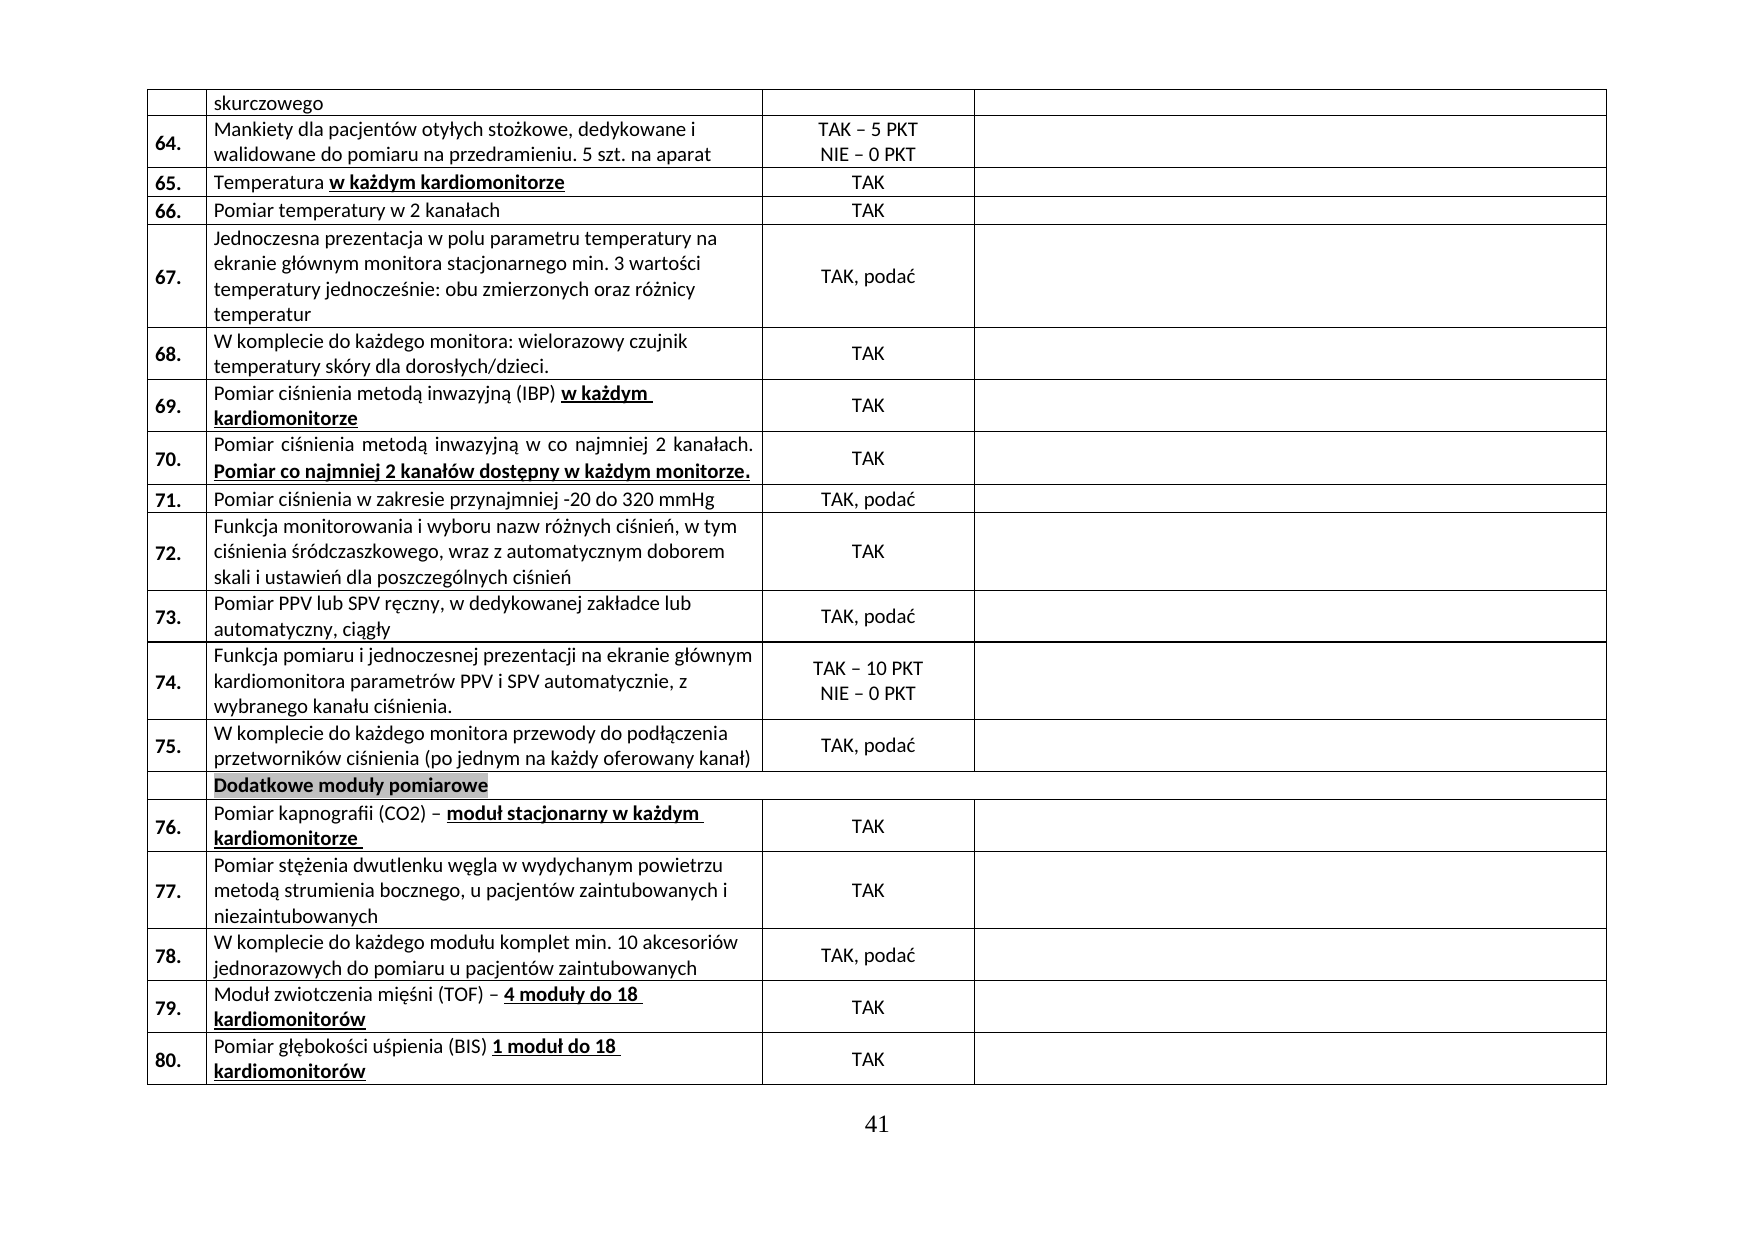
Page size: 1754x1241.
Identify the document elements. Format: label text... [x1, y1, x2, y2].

table_cell [975, 90, 1606, 115]
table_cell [763, 90, 974, 115]
table_cell [148, 168, 206, 196]
table_cell Moduł zwiotczenia mięśni (TOF) – 4 moduły do 18 kardiomonitorów [207, 981, 762, 1032]
table_cell TAK [763, 328, 974, 379]
table_cell [148, 328, 206, 379]
table_cell [975, 720, 1606, 771]
table_cell Pomiar PPV lub SPV ręczny, w dedykowanej zakładce lub automatyczny, ciągły [207, 591, 762, 641]
table_cell [975, 225, 1606, 327]
table_cell W komplecie do każdego monitora: wielorazowy czujnik temperatury skóry dla dorosłych/dzieci. [207, 328, 762, 379]
table_cell [148, 513, 206, 589]
table_cell Pomiar stężenia dwutlenku węgla w wydychanym powietrzu metodą strumienia bocznego, u pacjentów zaintubowanych i niezaintubowanych [207, 852, 762, 928]
table_cell [148, 852, 206, 928]
table_cell [975, 168, 1606, 196]
table_cell [975, 328, 1606, 379]
table_cell [975, 432, 1606, 484]
table_cell [148, 800, 206, 851]
table_cell TAK [763, 380, 974, 431]
table_cell Pomiar ciśnienia w zakresie przynajmniej -20 do 320 mmHg [207, 485, 762, 512]
table_cell TAK – 5 PKT NIE – 0 PKT [763, 116, 974, 167]
table_cell [975, 380, 1606, 431]
table_cell [148, 116, 206, 167]
table_cell Temperatura w każdym kardiomonitorze [207, 168, 762, 196]
table_cell [148, 90, 206, 115]
table_cell TAK, podać [763, 720, 974, 771]
table_cell [148, 929, 206, 980]
table_cell Pomiar ciśnienia metodą inwazyjną (IBP) w każdym kardiomonitorze [207, 380, 762, 431]
table_cell [148, 380, 206, 431]
table_cell TAK [763, 432, 974, 484]
table_cell [148, 225, 206, 327]
table_cell [148, 1033, 206, 1084]
table_cell [148, 485, 206, 512]
table_cell Dodatkowe moduły pomiarowe [207, 772, 1606, 799]
table_cell TAK [763, 513, 974, 589]
table_cell Funkcja pomiaru i jednoczesnej prezentacji na ekranie głównym kardiomonitora parametrów PPV i SPV automatycznie, z wybranego kanału ciśnienia. [207, 643, 762, 719]
table_cell [975, 591, 1606, 641]
table_cell TAK [763, 981, 974, 1032]
table_cell [148, 643, 206, 719]
table_cell TAK, podać [763, 929, 974, 980]
table_cell Pomiar głębokości uśpienia (BIS) 1 moduł do 18 kardiomonitorów [207, 1033, 762, 1084]
table_cell Pomiar kapnografii (CO2) – moduł stacjonarny w każdym kardiomonitorze [207, 800, 762, 851]
table_cell Funkcja monitorowania i wyboru nazw różnych ciśnień, w tym ciśnienia śródczaszkowego, wraz z automatycznym doborem skali i ustawień dla poszczególnych ciśnień [207, 513, 762, 589]
table_cell [975, 929, 1606, 980]
table_cell W komplecie do każdego modułu komplet min. 10 akcesoriów jednorazowych do pomiaru u pacjentów zaintubowanych [207, 929, 762, 980]
table_cell Mankiety dla pacjentów otyłych stożkowe, dedykowane i walidowane do pomiaru na przedramieniu. 5 szt. na aparat [207, 116, 762, 167]
table_cell Pomiar ciśnienia metodą inwazyjną w co najmniej 2 kanałach. Pomiar co najmniej 2 kanałów dostępny w każdym monitorze. [207, 432, 762, 484]
table_cell [975, 852, 1606, 928]
table_cell [975, 800, 1606, 851]
table_cell TAK [763, 800, 974, 851]
table_cell TAK – 10 PKT NIE – 0 PKT [763, 643, 974, 719]
table_cell [148, 591, 206, 641]
table_cell Jednoczesna prezentacja w polu parametru temperatury na ekranie głównym monitora stacjonarnego min. 3 wartości temperatury jednocześnie: obu zmierzonych oraz różnicy temperatur [207, 225, 762, 327]
table_cell TAK, podać [763, 225, 974, 327]
table_cell [975, 643, 1606, 719]
table_cell W komplecie do każdego monitora przewody do podłączenia przetworników ciśnienia (po jednym na każdy oferowany kanał) [207, 720, 762, 771]
table_cell TAK [763, 197, 974, 224]
table_cell [975, 197, 1606, 224]
table_cell [148, 720, 206, 771]
table_cell TAK [763, 1033, 974, 1084]
table_cell [975, 513, 1606, 589]
table_cell [975, 1033, 1606, 1084]
table_cell TAK [763, 852, 974, 928]
table_cell [148, 432, 206, 484]
table_cell [148, 197, 206, 224]
table_cell TAK [763, 168, 974, 196]
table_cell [207, 90, 762, 115]
table_cell Pomiar temperatury w 2 kanałach [207, 197, 762, 224]
table_cell [148, 981, 206, 1032]
table_cell TAK, podać [763, 485, 974, 512]
table_cell [148, 772, 206, 799]
table_cell [975, 485, 1606, 512]
table_cell [975, 116, 1606, 167]
table_cell [975, 981, 1606, 1032]
table_cell TAK, podać [763, 591, 974, 641]
